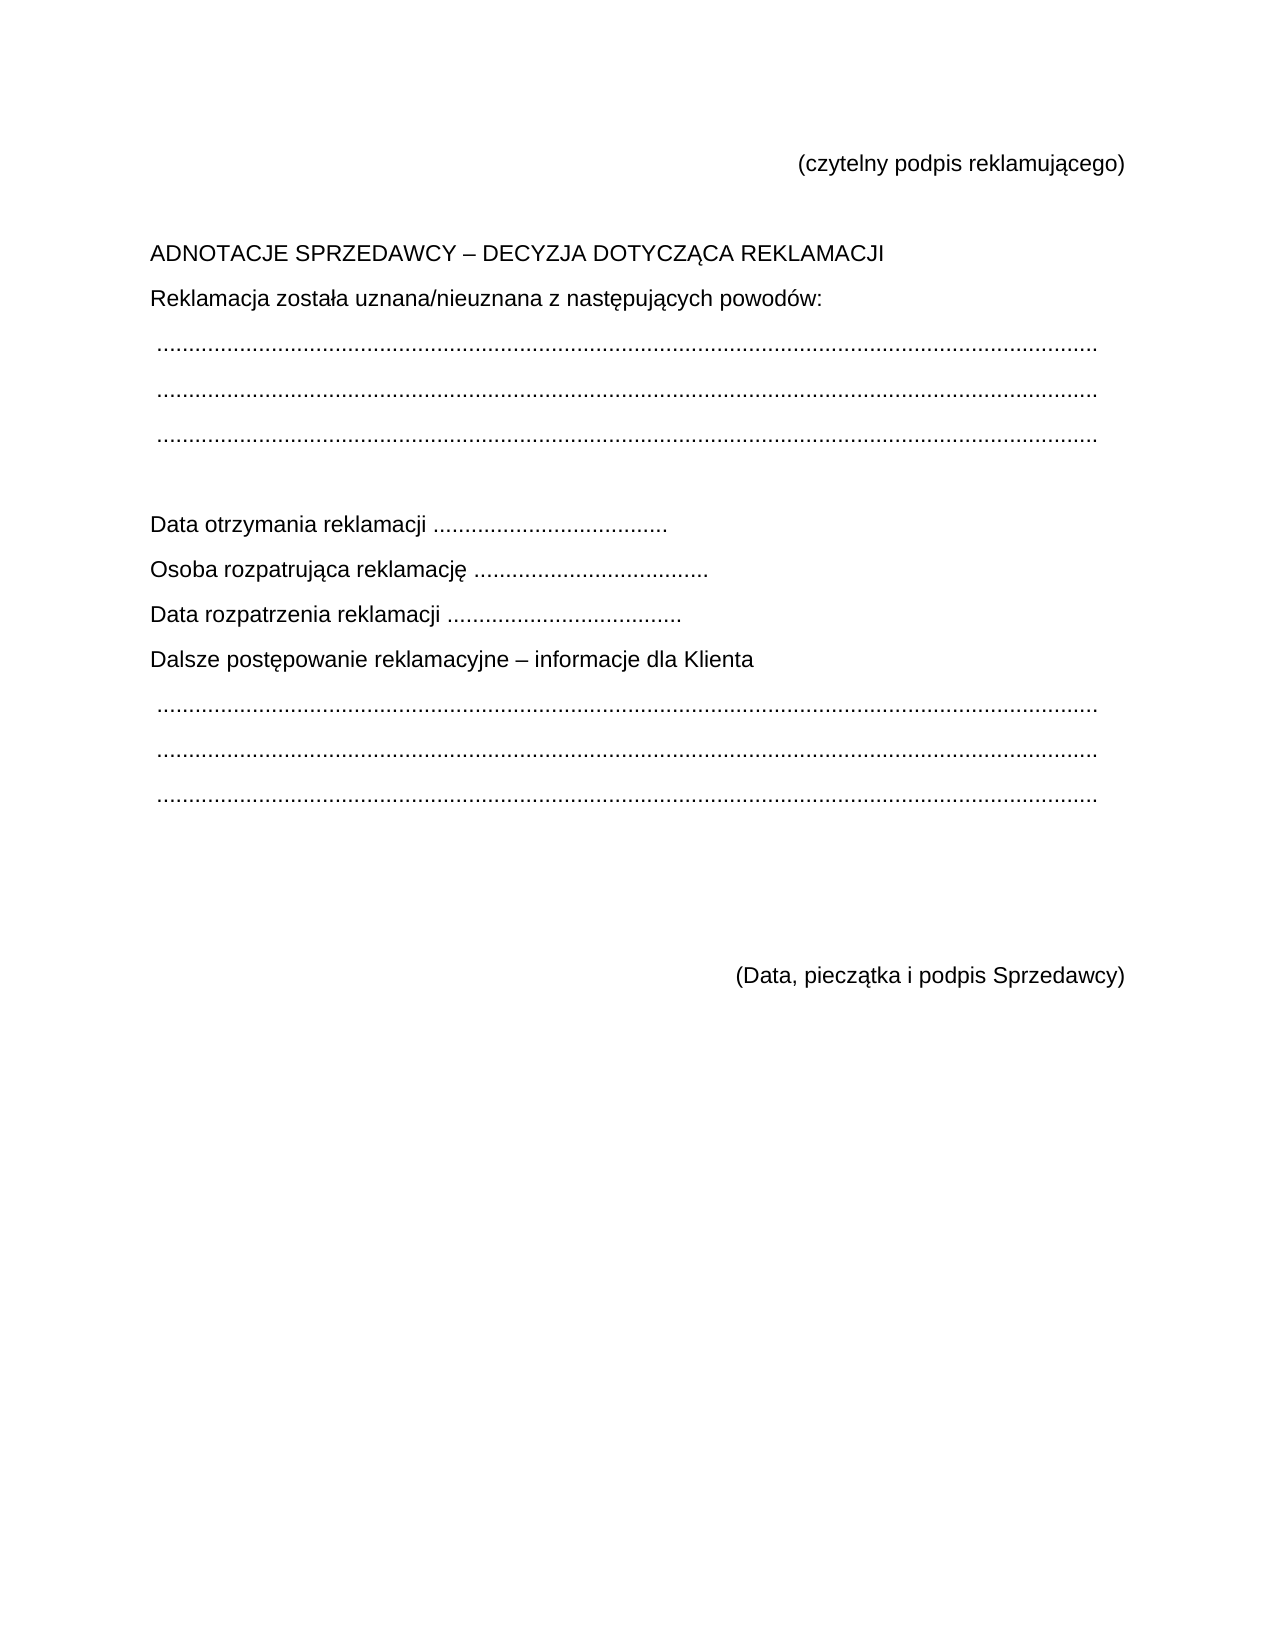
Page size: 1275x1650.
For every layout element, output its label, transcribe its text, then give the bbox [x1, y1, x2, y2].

text .................................................................................................................................................... [150, 691, 1125, 718]
text (czytelny podpis reklamującego) [150, 150, 1125, 176]
text .................................................................................................................................................... [150, 376, 1125, 402]
text Reklamacja została uznana/nieuznana z następujących powodów: [150, 285, 1125, 312]
text (Data, pieczątka i podpis Sprzedawcy) [150, 962, 1125, 988]
text Data rozpatrzenia reklamacji ..................................... [150, 601, 1125, 627]
text ADNOTACJE SPRZEDAWCY – DECYZJA DOTYCZĄCA REKLAMACJI [150, 240, 1125, 267]
text .................................................................................................................................................... [150, 736, 1125, 763]
text Osoba rozpatrująca reklamację ..................................... [150, 556, 1125, 582]
text .................................................................................................................................................... [150, 421, 1125, 447]
text Dalsze postępowanie reklamacyjne – informacje dla Klienta [150, 646, 1125, 672]
text .................................................................................................................................................... [150, 330, 1125, 357]
text Data otrzymania reklamacji ..................................... [150, 511, 1125, 537]
text .................................................................................................................................................... [150, 781, 1125, 808]
